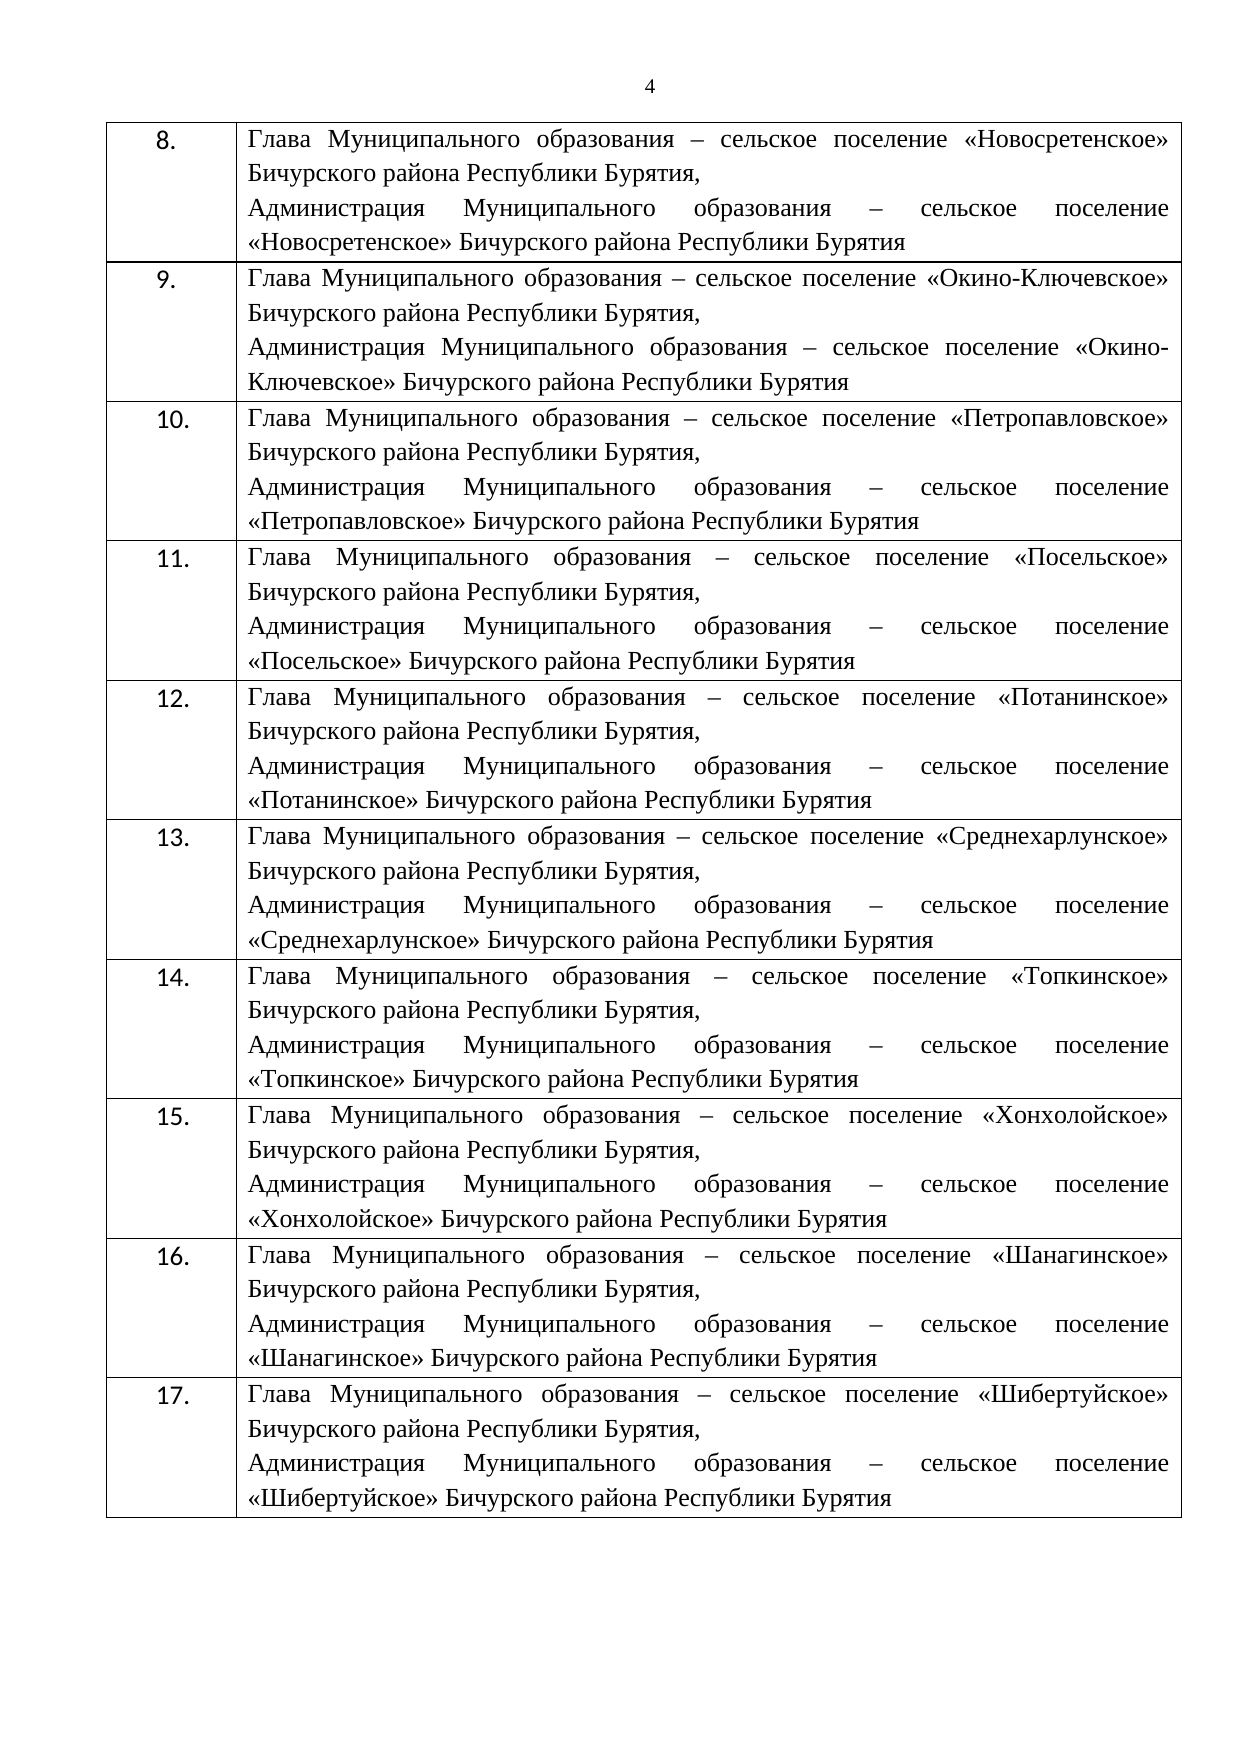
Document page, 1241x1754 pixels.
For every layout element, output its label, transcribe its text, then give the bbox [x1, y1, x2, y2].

table_cell Глава Муниципального образования – сельское поселение «Хонхолойское» Бичурского района Республики Бурятия, Администрация Муниципального образования – сельское поселение «Хонхолойское» Бичурского района Республики Бурятия [237, 1099, 1181, 1238]
table_cell [107, 820, 236, 959]
table_cell [107, 1239, 236, 1377]
table_cell Глава Муниципального образования – сельское поселение «Петропавловское» Бичурского района Республики Бурятия, Администрация Муниципального образования – сельское поселение «Петропавловское» Бичурского района Республики Бурятия [237, 402, 1181, 540]
table_cell [107, 1378, 236, 1517]
table_cell Глава Муниципального образования – сельское поселение «Окино-Ключевское» Бичурского района Республики Бурятия, Администрация Муниципального образования – сельское поселение «Окино-Ключевское» Бичурского района Республики Бурятия [237, 263, 1181, 401]
table_cell [107, 960, 236, 1098]
table_cell [107, 263, 236, 401]
table_cell [107, 123, 236, 261]
table_cell Глава Муниципального образования – сельское поселение «Среднехарлунское» Бичурского района Республики Бурятия, Администрация Муниципального образования – сельское поселение «Среднехарлунское» Бичурского района Республики Бурятия [237, 820, 1181, 959]
table_cell [107, 681, 236, 819]
table_cell Глава Муниципального образования – сельское поселение «Посельское» Бичурского района Республики Бурятия, Администрация Муниципального образования – сельское поселение «Посельское» Бичурского района Республики Бурятия [237, 541, 1181, 680]
table_cell Глава Муниципального образования – сельское поселение «Топкинское» Бичурского района Республики Бурятия, Администрация Муниципального образования – сельское поселение «Топкинское» Бичурского района Республики Бурятия [237, 960, 1181, 1098]
table_cell Глава Муниципального образования – сельское поселение «Потанинское» Бичурского района Республики Бурятия, Администрация Муниципального образования – сельское поселение «Потанинское» Бичурского района Республики Бурятия [237, 681, 1181, 819]
table_cell Глава Муниципального образования – сельское поселение «Новосретенское» Бичурского района Республики Бурятия, Администрация Муниципального образования – сельское поселение «Новосретенское» Бичурского района Республики Бурятия [237, 123, 1181, 261]
table_cell [107, 402, 236, 540]
table_cell [107, 1099, 236, 1238]
table_cell Глава Муниципального образования – сельское поселение «Шанагинское» Бичурского района Республики Бурятия, Администрация Муниципального образования – сельское поселение «Шанагинское» Бичурского района Республики Бурятия [237, 1239, 1181, 1377]
table_cell [107, 541, 236, 680]
table_cell Глава Муниципального образования – сельское поселение «Шибертуйское» Бичурского района Республики Бурятия, Администрация Муниципального образования – сельское поселение «Шибертуйское» Бичурского района Республики Бурятия [237, 1378, 1181, 1517]
